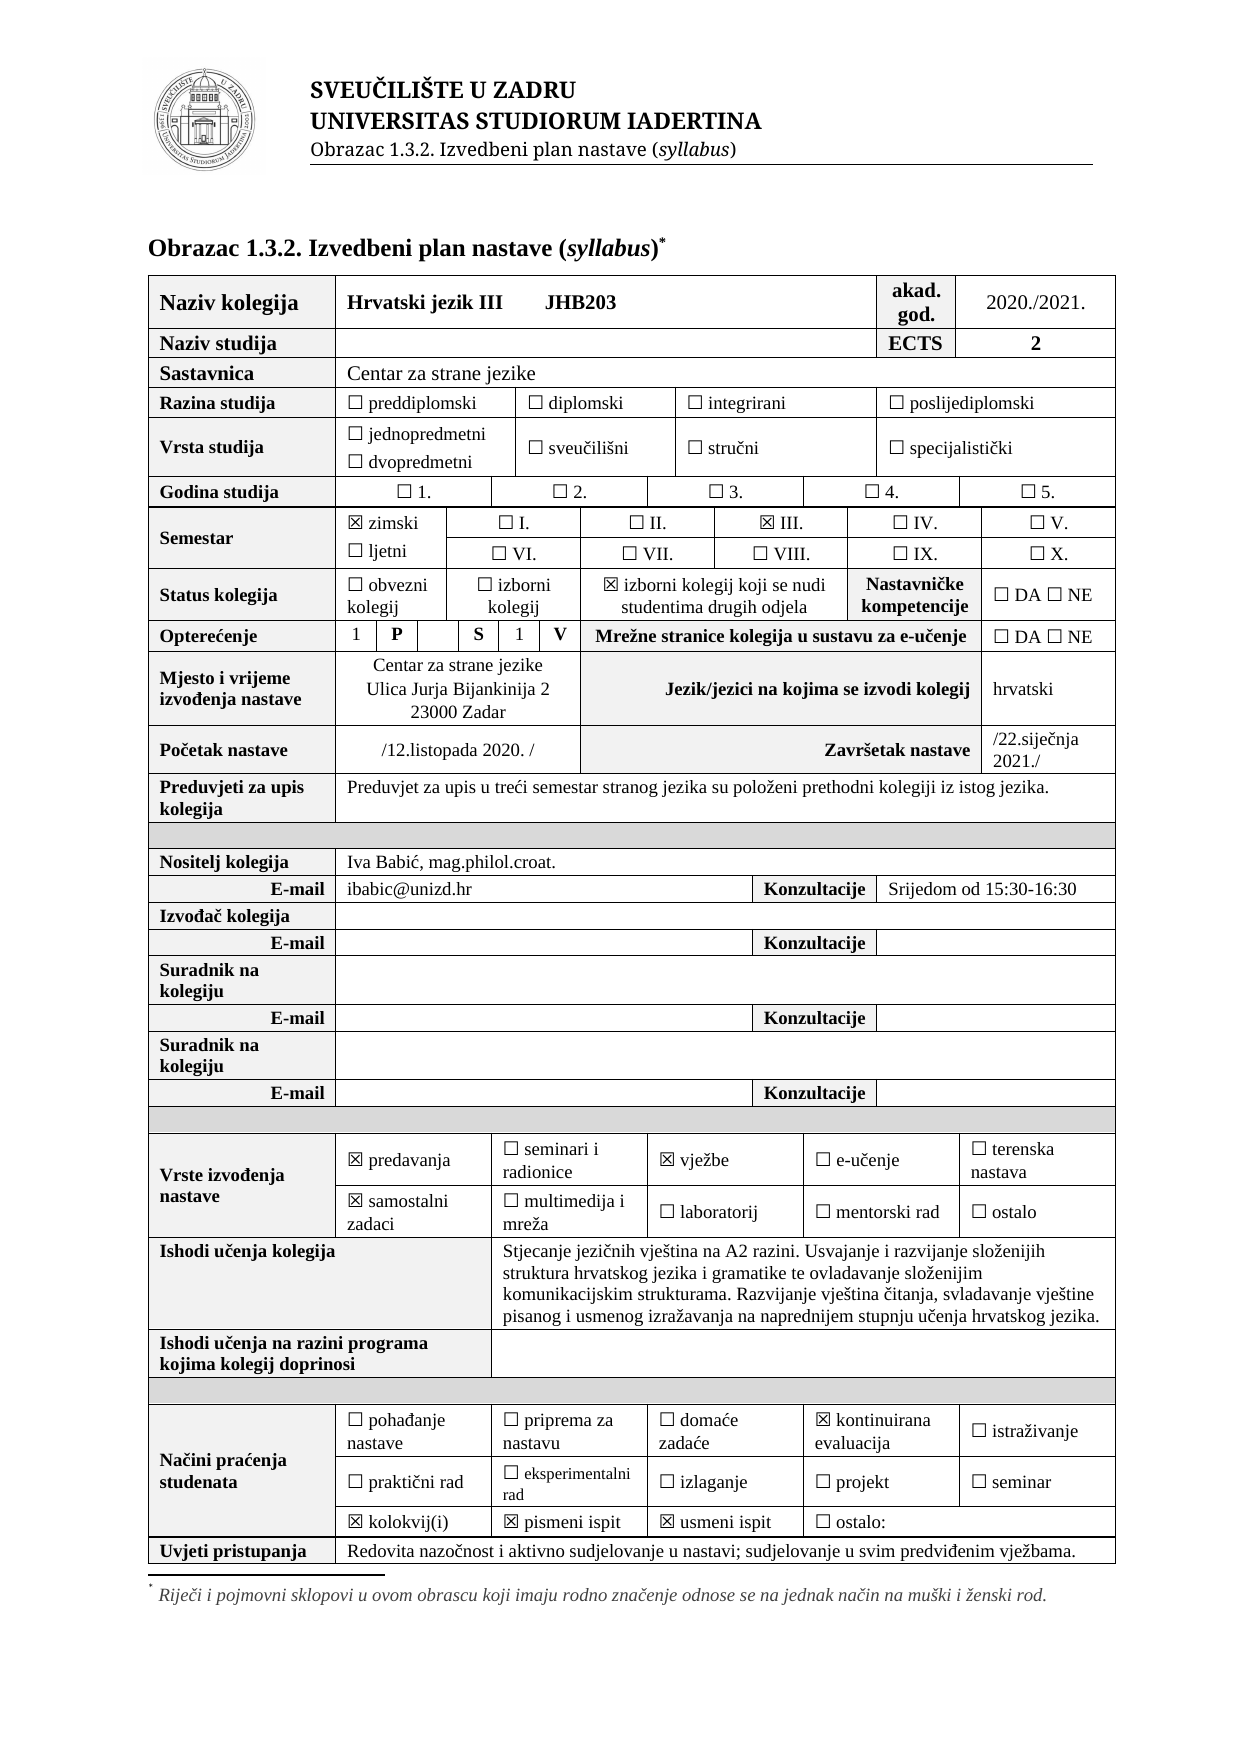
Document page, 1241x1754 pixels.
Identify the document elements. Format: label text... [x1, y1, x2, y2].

table_cell [492, 1330, 1115, 1377]
table_cell [149, 1378, 1115, 1403]
table_cell III. [715, 508, 847, 537]
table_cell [149, 1538, 335, 1563]
table_cell ostalo [960, 1186, 1115, 1237]
table_cell /12.listopada 2020. / [336, 726, 580, 773]
table_cell pohađanje nastave [336, 1405, 491, 1456]
table_cell Stjecanje jezičnih vještina na A2 razini. Usvajanje i razvijanje složenijih struktura hrvatskog jezika i gramatike te ovladavanje složenijim komunikacijskim strukturama. Razvijanje vještina čitanja, svladavanje vještine pisanog i usmenog izražavanja na naprednijem stupnju učenja hrvatskog jezika. [492, 1238, 1115, 1328]
table_cell mentorski rad [804, 1186, 959, 1237]
table_cell Jezik/jezici na kojima se izvodi kolegij [581, 652, 981, 725]
table_cell [418, 621, 458, 651]
table_cell Godina studija [149, 477, 335, 506]
table_cell Suradnik na kolegiju [149, 1032, 335, 1079]
table_cell IX. [848, 538, 981, 568]
table_cell DA NE [982, 621, 1115, 651]
table_cell Mrežne stranice kolegija u sustavu za e-učenje [581, 621, 981, 651]
table_cell usmeni ispit [648, 1507, 803, 1536]
table_cell vježbe [648, 1134, 803, 1185]
table_cell Konzultacije [753, 930, 876, 955]
table_cell II. [581, 508, 714, 537]
table_cell Sastavnica [149, 358, 335, 387]
table_cell poslijediplomski [877, 388, 1115, 417]
table_cell seminari i radionice [492, 1134, 647, 1185]
table_cell 2. [492, 477, 647, 506]
table_cell Centar za strane jezike [336, 358, 1115, 387]
table_cell [336, 956, 1115, 1004]
text Obrazac 1.3.2. Izvedbeni plan nastave (syllabus)* [148, 233, 1093, 262]
table_cell 3. [648, 477, 803, 506]
table_header Naziv kolegija [149, 276, 335, 328]
table_cell X. [982, 538, 1115, 568]
table_cell izlaganje [648, 1457, 803, 1506]
table_cell I. [447, 508, 580, 537]
table_cell E-mail [149, 1005, 335, 1031]
table_cell laboratorij [648, 1186, 803, 1237]
table_cell /22.siječnja 2021./ [982, 726, 1115, 773]
table_cell VIII. [715, 538, 847, 568]
table_cell VI. [447, 538, 580, 568]
table_cell e-učenje [804, 1134, 959, 1185]
table_cell kontinuirana evaluacija [804, 1405, 959, 1456]
table_cell diplomski [516, 388, 675, 417]
table_cell [336, 1080, 752, 1106]
table_cell specijalistički [877, 418, 1115, 476]
table_cell Nositelj kolegija [149, 849, 335, 875]
table_cell Izvođač kolegija [149, 903, 335, 929]
table_cell Centar za strane jezike Ulica Jurja Bijankinija 2 23000 Zadar [336, 652, 580, 725]
table_cell [149, 1107, 1115, 1132]
table_cell multimedija i mreža [492, 1186, 647, 1237]
table_cell samostalni zadaci [336, 1186, 491, 1237]
table_cell [877, 1080, 1115, 1106]
table_cell izborni kolegij koji se nudi studentima drugih odjela [581, 569, 847, 620]
table_cell E-mail [149, 930, 335, 955]
table_cell Ishodi učenja kolegija [149, 1238, 491, 1328]
table_cell ibabic@unizd.hr [336, 876, 752, 902]
table_cell izborni kolegij [447, 569, 580, 620]
table_cell projekt [804, 1457, 959, 1506]
table_cell 1. [336, 477, 491, 506]
table_cell obvezni kolegij [336, 569, 446, 620]
table_cell V. [982, 508, 1115, 537]
table_cell Srijedom od 15:30-16:30 [877, 876, 1115, 902]
table_cell Naziv studija [149, 329, 335, 357]
table_cell [336, 329, 876, 357]
table_cell Konzultacije [753, 1080, 876, 1106]
table_cell stručni [676, 418, 876, 476]
table_cell 2 [956, 329, 1115, 357]
table_cell IV. [848, 508, 981, 537]
table_cell terenska nastava [960, 1134, 1115, 1185]
table_cell VII. [581, 538, 714, 568]
table_cell pismeni ispit [492, 1507, 647, 1536]
table_cell 5. [960, 477, 1115, 506]
table_cell Vrsta studija [149, 418, 335, 476]
table_cell [336, 1005, 752, 1031]
table_cell Suradnik na kolegiju [149, 956, 335, 1004]
table_cell predavanja [336, 1134, 491, 1185]
table_header 2020./2021. [956, 276, 1115, 328]
table_cell seminar [960, 1457, 1115, 1506]
table_cell 4. [804, 477, 959, 506]
table_cell sveučilišni [516, 418, 675, 476]
table_cell Konzultacije [753, 1005, 876, 1031]
table_cell Završetak nastave [581, 726, 981, 773]
table_cell S [459, 621, 498, 651]
table_cell ECTS [877, 329, 955, 357]
table_cell Ishodi učenja na razini programa kojima kolegij doprinosi [149, 1330, 491, 1377]
table_cell Opterećenje [149, 621, 335, 651]
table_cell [336, 1538, 1115, 1563]
table_cell DA NE [982, 569, 1115, 620]
table_cell hrvatski [982, 652, 1115, 725]
table_cell jednopredmetni dvopredmetni [336, 418, 515, 476]
table_cell Početak nastave [149, 726, 335, 773]
table_cell priprema za nastavu [492, 1405, 647, 1456]
table_cell [877, 1005, 1115, 1031]
table_cell ostalo: [804, 1507, 1115, 1536]
table_cell Konzultacije [753, 876, 876, 902]
table_cell praktični rad [336, 1457, 491, 1506]
table_cell [336, 1032, 1115, 1079]
table_cell Iva Babić, mag.philol.croat. [336, 849, 1115, 875]
table_cell Razina studija [149, 388, 335, 417]
table_cell Načini praćenja studenata [149, 1405, 335, 1536]
table_cell 1 [499, 621, 539, 651]
table_cell E-mail [149, 876, 335, 902]
table_cell [877, 930, 1115, 955]
table_cell P [377, 621, 417, 651]
table_cell preddiplomski [336, 388, 515, 417]
table_cell E-mail [149, 1080, 335, 1106]
table_cell Vrste izvođenja nastave [149, 1134, 335, 1237]
table_cell Status kolegija [149, 569, 335, 620]
table_cell integrirani [676, 388, 876, 417]
table_cell eksperimentalni rad [492, 1457, 647, 1506]
table_cell istraživanje [960, 1405, 1115, 1456]
table_cell zimski ljetni [336, 508, 446, 568]
table_cell Mjesto i vrijeme izvođenja nastave [149, 652, 335, 725]
table_cell [149, 823, 1115, 848]
table_cell Semestar [149, 508, 335, 568]
table_cell V [540, 621, 580, 651]
table_header akad. god. [877, 276, 955, 328]
table_cell domaće zadaće [648, 1405, 803, 1456]
table_cell Preduvjet za upis u treći semestar stranog jezika su položeni prethodni kolegiji iz istog jezika. [336, 774, 1115, 822]
table_header Hrvatski jezik III JHB203 [336, 276, 876, 328]
table_cell kolokvij(i) [336, 1507, 491, 1536]
table_cell Preduvjeti za upis kolegija [149, 774, 335, 822]
table_cell Nastavničke kompetencije [848, 569, 981, 620]
table_cell [336, 930, 752, 955]
table_cell [336, 903, 1115, 929]
table_cell 1 [336, 621, 376, 651]
